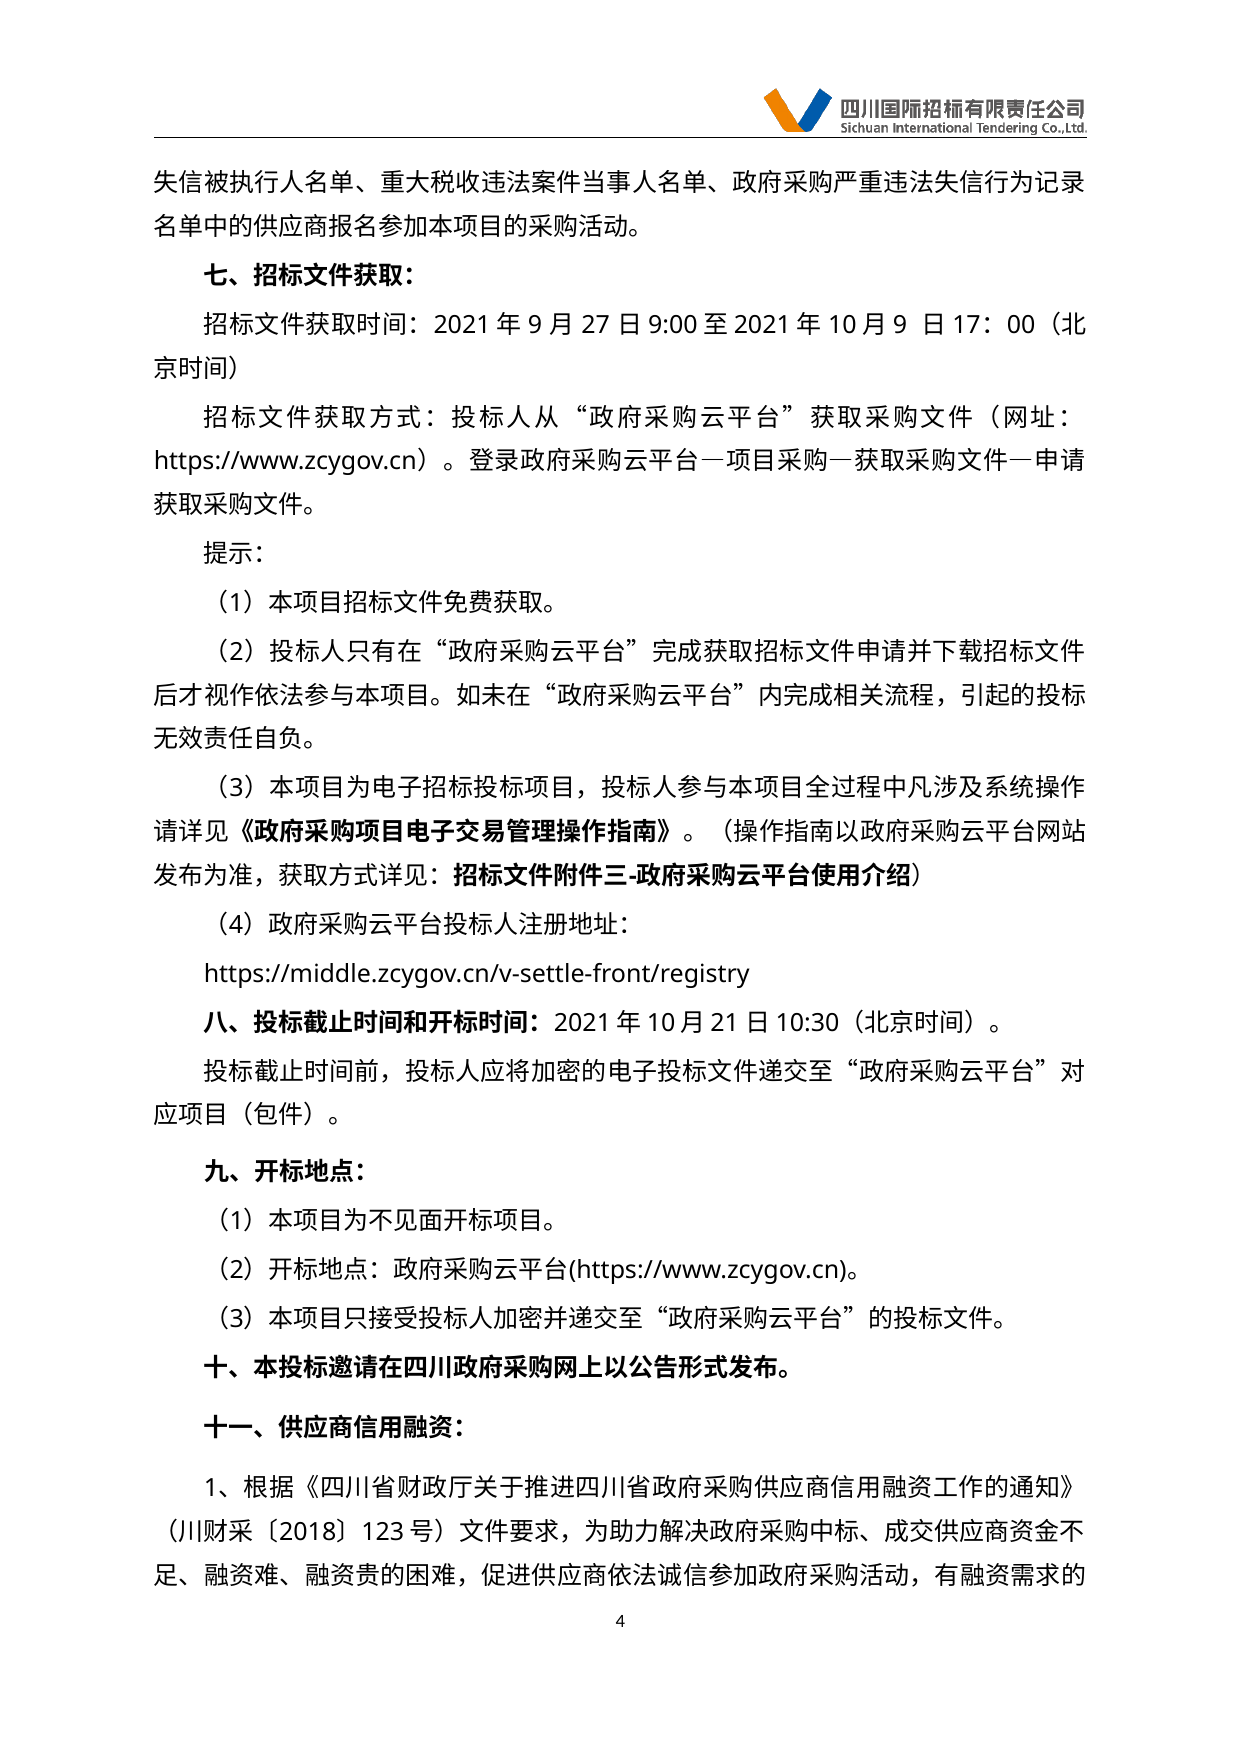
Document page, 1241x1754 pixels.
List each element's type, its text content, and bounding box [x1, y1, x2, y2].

text （3）本项目为电子招标投标项目，投标人参与本项目全过程中凡涉及系统操作请详见《政府采购项目电子交易管理操作指南》。（操作指南以政府采购云平台网站发布为准，获取方式详见：招标文件附件三-政府采购云平台使用介绍） [153, 762, 1087, 893]
text 提示： [153, 527, 1087, 571]
text 投标截止时间前，投标人应将加密的电子投标文件递交至“政府采购云平台”对应项目（包件）。 [153, 1045, 1087, 1133]
text 八、投标截止时间和开标时间：2021年 10月21 日10:30（北京时间）。 [153, 996, 1087, 1040]
text （2）投标人只有在“政府采购云平台”完成获取招标文件申请并下载招标文件后才视作依法参与本项目。如未在“政府采购云平台”内完成相关流程，引起的投标无效责任自负。 [153, 625, 1087, 757]
text 九、开标地点： [153, 1145, 1087, 1189]
text 十、本投标邀请在四川政府采购网上以公告形式发布。 [153, 1341, 1087, 1385]
text https://middle.zcygov.cn/v-settle-front/registry [153, 947, 1087, 991]
text （2）开标地点：政府采购云平台(https://www.zcygov.cn)。 [153, 1243, 1087, 1287]
text 招标文件获取方式：投标人从“政府采购云平台”获取采购文件（网址：https://www.zcygov.cn）。登录政府采购云平台—项目采购—获取采购文件—申请获取采购文件。 [153, 391, 1087, 522]
text 招标文件获取时间：2021年 9 月 27 日9:00至2021年 10月9 日17：00（北京时间） [153, 298, 1087, 386]
text （1）本项目为不见面开标项目。 [153, 1194, 1087, 1238]
picture [763, 88, 1087, 135]
text （3）本项目只接受投标人加密并递交至“政府采购云平台”的投标文件。 [153, 1292, 1087, 1336]
text 七、招标文件获取： [153, 249, 1087, 293]
text 十一、供应商信用融资： [153, 1401, 1087, 1445]
text （4）政府采购云平台投标人注册地址： [153, 898, 1087, 942]
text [153, 1462, 1087, 1593]
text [153, 157, 1087, 244]
text （1）本项目招标文件免费获取。 [153, 576, 1087, 620]
